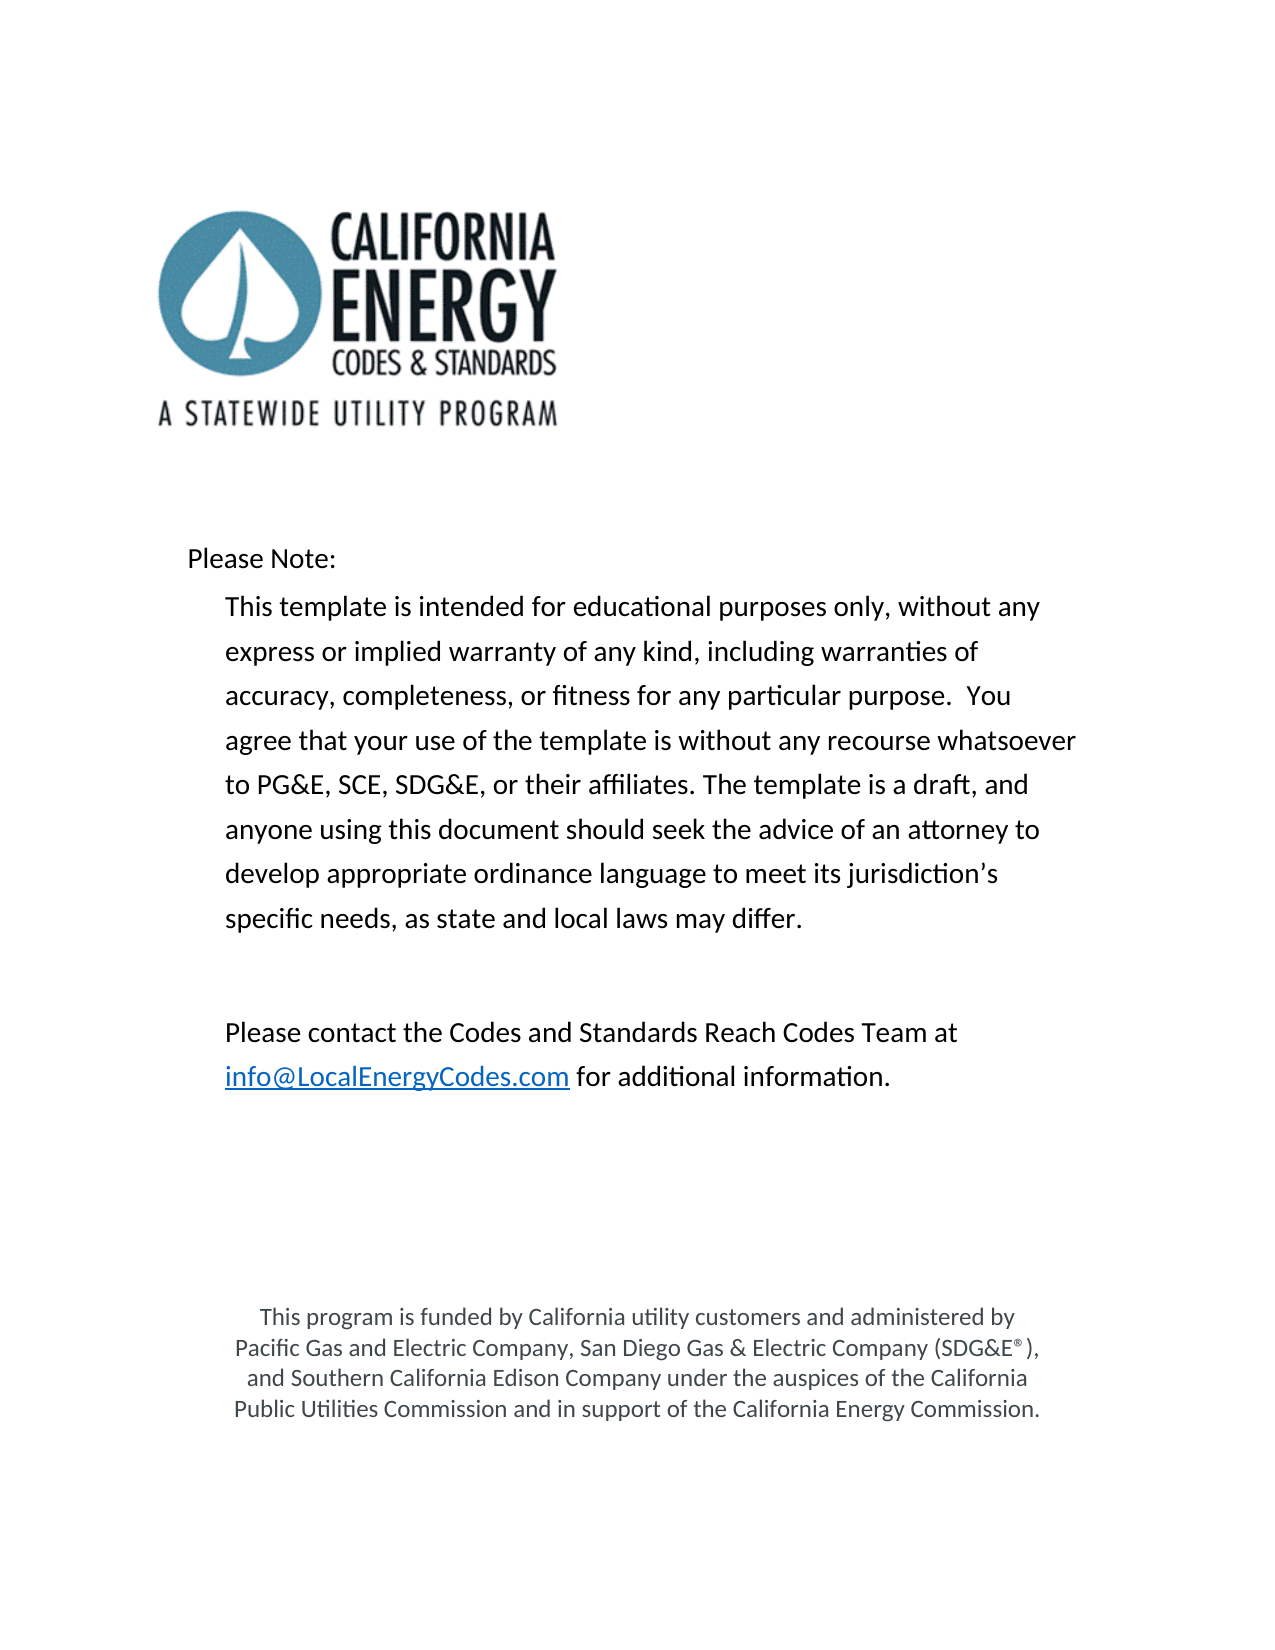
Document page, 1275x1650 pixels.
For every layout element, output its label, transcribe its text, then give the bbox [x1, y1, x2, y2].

text Please Note: [187, 540, 1125, 576]
picture [150, 203, 564, 432]
text This template is intended for educational purposes only, without any express or implied warranty of any kind, including warranties of accuracy, completeness, or fitness for any particular purpose. You agree that your use of the template is without any recourse whatsoever to PG&E, SCE, SDG&E, or their affiliates. The template is a draft, and anyone using this document should seek the advice of an attorney to develop appropriate ordinance language to meet its jurisdiction’s specific needs, as state and local laws may differ. [225, 588, 1078, 935]
text Please contact the Codes and Standards Reach Codes Team at info@LocalEnergyCodes.com for additional information. [225, 1014, 1050, 1094]
text This program is funded by California utility customers and administered by Pacific Gas and Electric Company, San Diego Gas & Electric Company (SDG&E®), and Southern California Edison Company under the auspices of the California Public Utilities Commission and in support of the California Energy Commission. [225, 1301, 1050, 1423]
